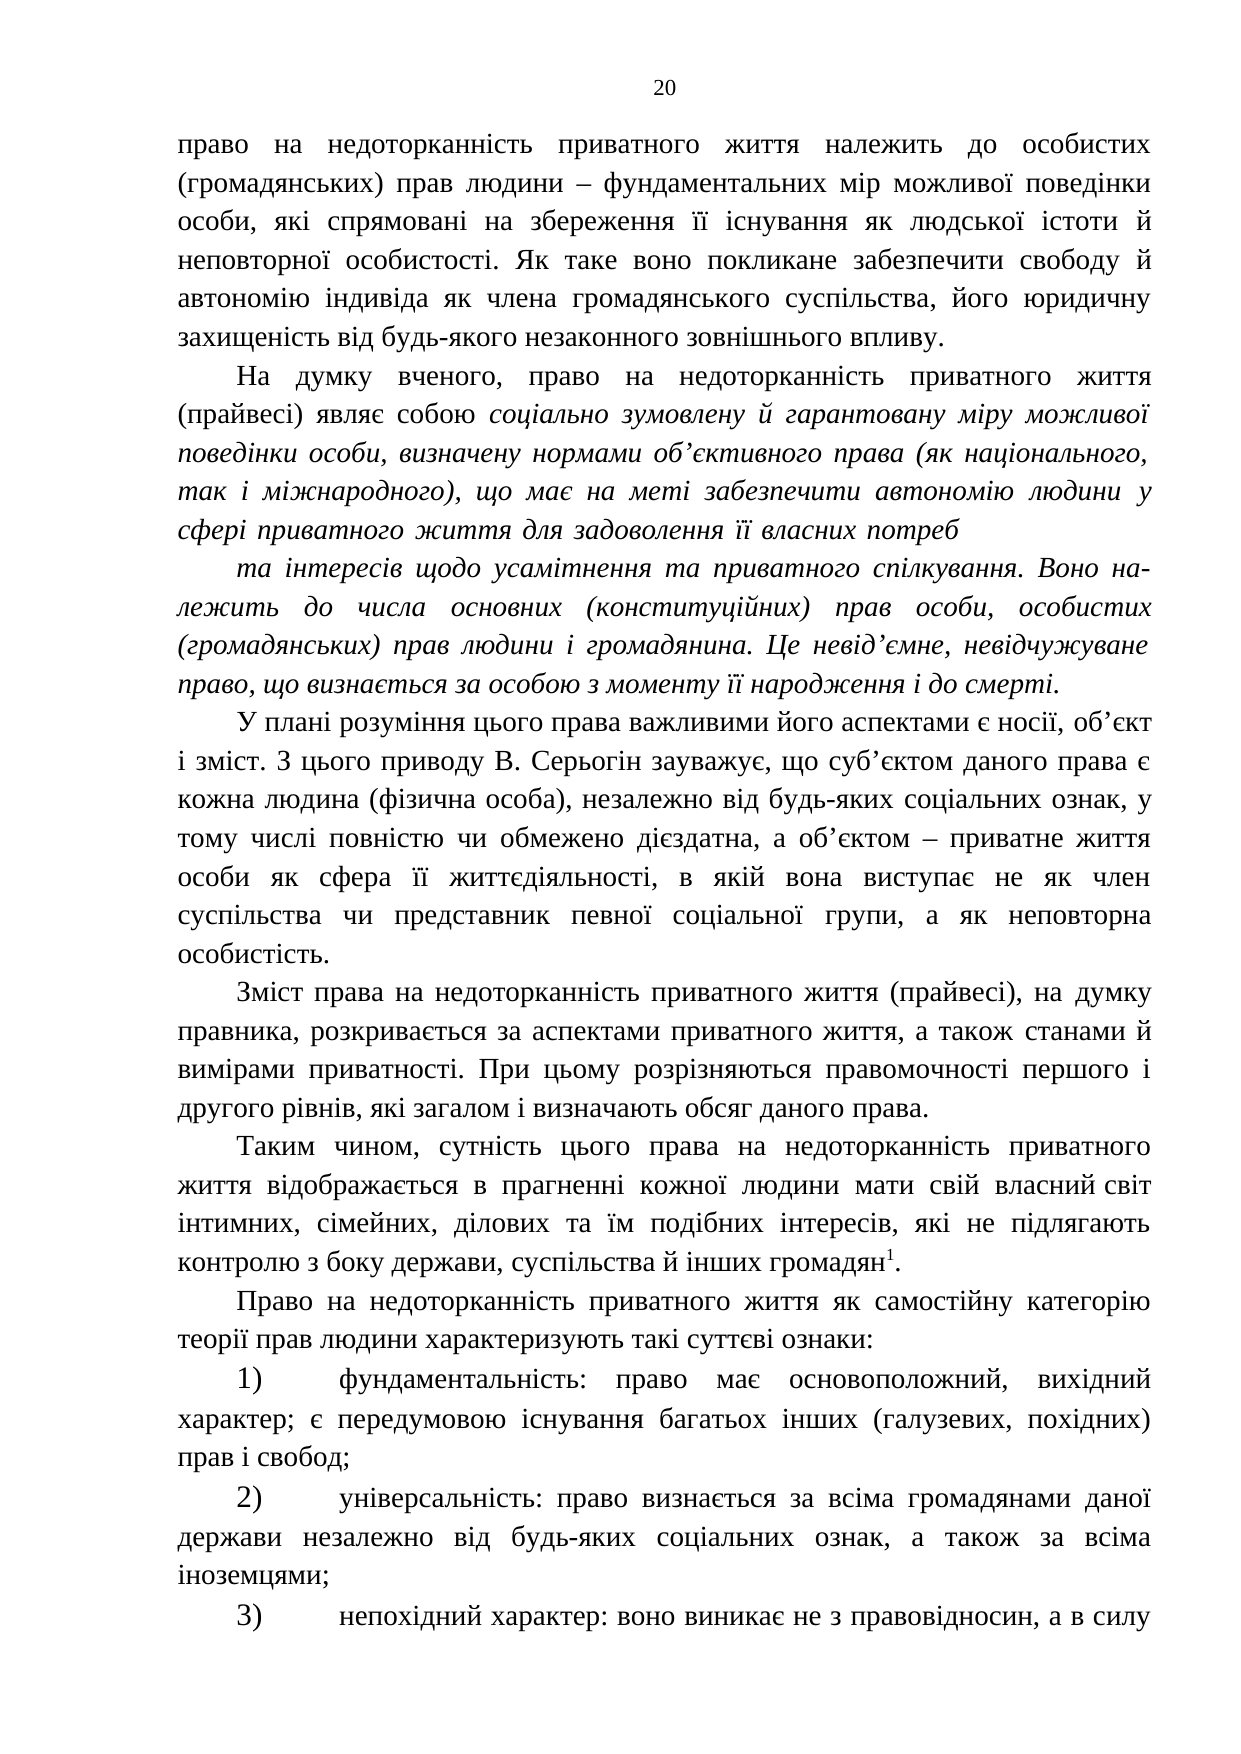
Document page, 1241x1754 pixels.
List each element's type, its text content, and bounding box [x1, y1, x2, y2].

text та інтересів щодо усамітнення та приватного спілкування. Воно на- лежить до числа основних (конституційних) прав особи, особистих (громадянських) прав людини і громадянина. Це невід’ємне, невідчужуване право, що визнається за особою з моменту її народження і до смерті. [177, 550, 1152, 699]
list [177, 1596, 1152, 1632]
list фундаментальність: право має основоположний, вихідний характер; є передумовою існування багатьох інших (галузевих, похідних) прав і свобод; [177, 1360, 1152, 1473]
list універсальність: право визнається за всіма громадянами даної держави незалежно від будь-яких соціальних ознак, а також за всіма іноземцями; [177, 1478, 1152, 1591]
text На думку вченого, право на недоторканність приватного життя (прайвесі) являє собою соціально зумовлену й гарантовану міру можливої поведінки особи, визначену нормами об’єктивного права (як національного, так і міжнародного), що має на меті забезпечити автономію людини у сфері приватного життя для задоволення її власних потреб [177, 358, 1152, 545]
text Право на недоторканність приватного життя як самостійну категорію теорії прав людини характеризують такі суттєві ознаки: [177, 1283, 1152, 1355]
text Зміст права на недоторканність приватного життя (прайвесі), на думку правника, розкривається за аспектами приватного життя, а також станами й вимірами приватності. При цьому розрізняються правомочності першого і другого рівнів, які загалом і визначають обсяг даного права. [177, 974, 1152, 1123]
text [177, 126, 1152, 353]
text У плані розуміння цього права важливими його аспектами є носії, об’єкт і зміст. З цього приводу В. Серьогін зауважує, що суб’єктом даного права є кожна людина (фізична особа), незалежно від будь-яких соціальних ознак, у тому числі повністю чи обмежено дієздатна, а об’єктом – приватне життя особи як сфера її життєдіяльності, в якій вона виступає не як член суспільства чи представник певної соціальної групи, а як неповторна особистість. [177, 704, 1152, 969]
text Таким чином, сутність цього права на недоторканність приватного життя відображається в прагненні кожної людини мати свій власний світ інтимних, сімейних, ділових та їм подібних інтересів, які не підлягають контролю з боку держави, суспільства й інших громадян1. [177, 1128, 1152, 1278]
